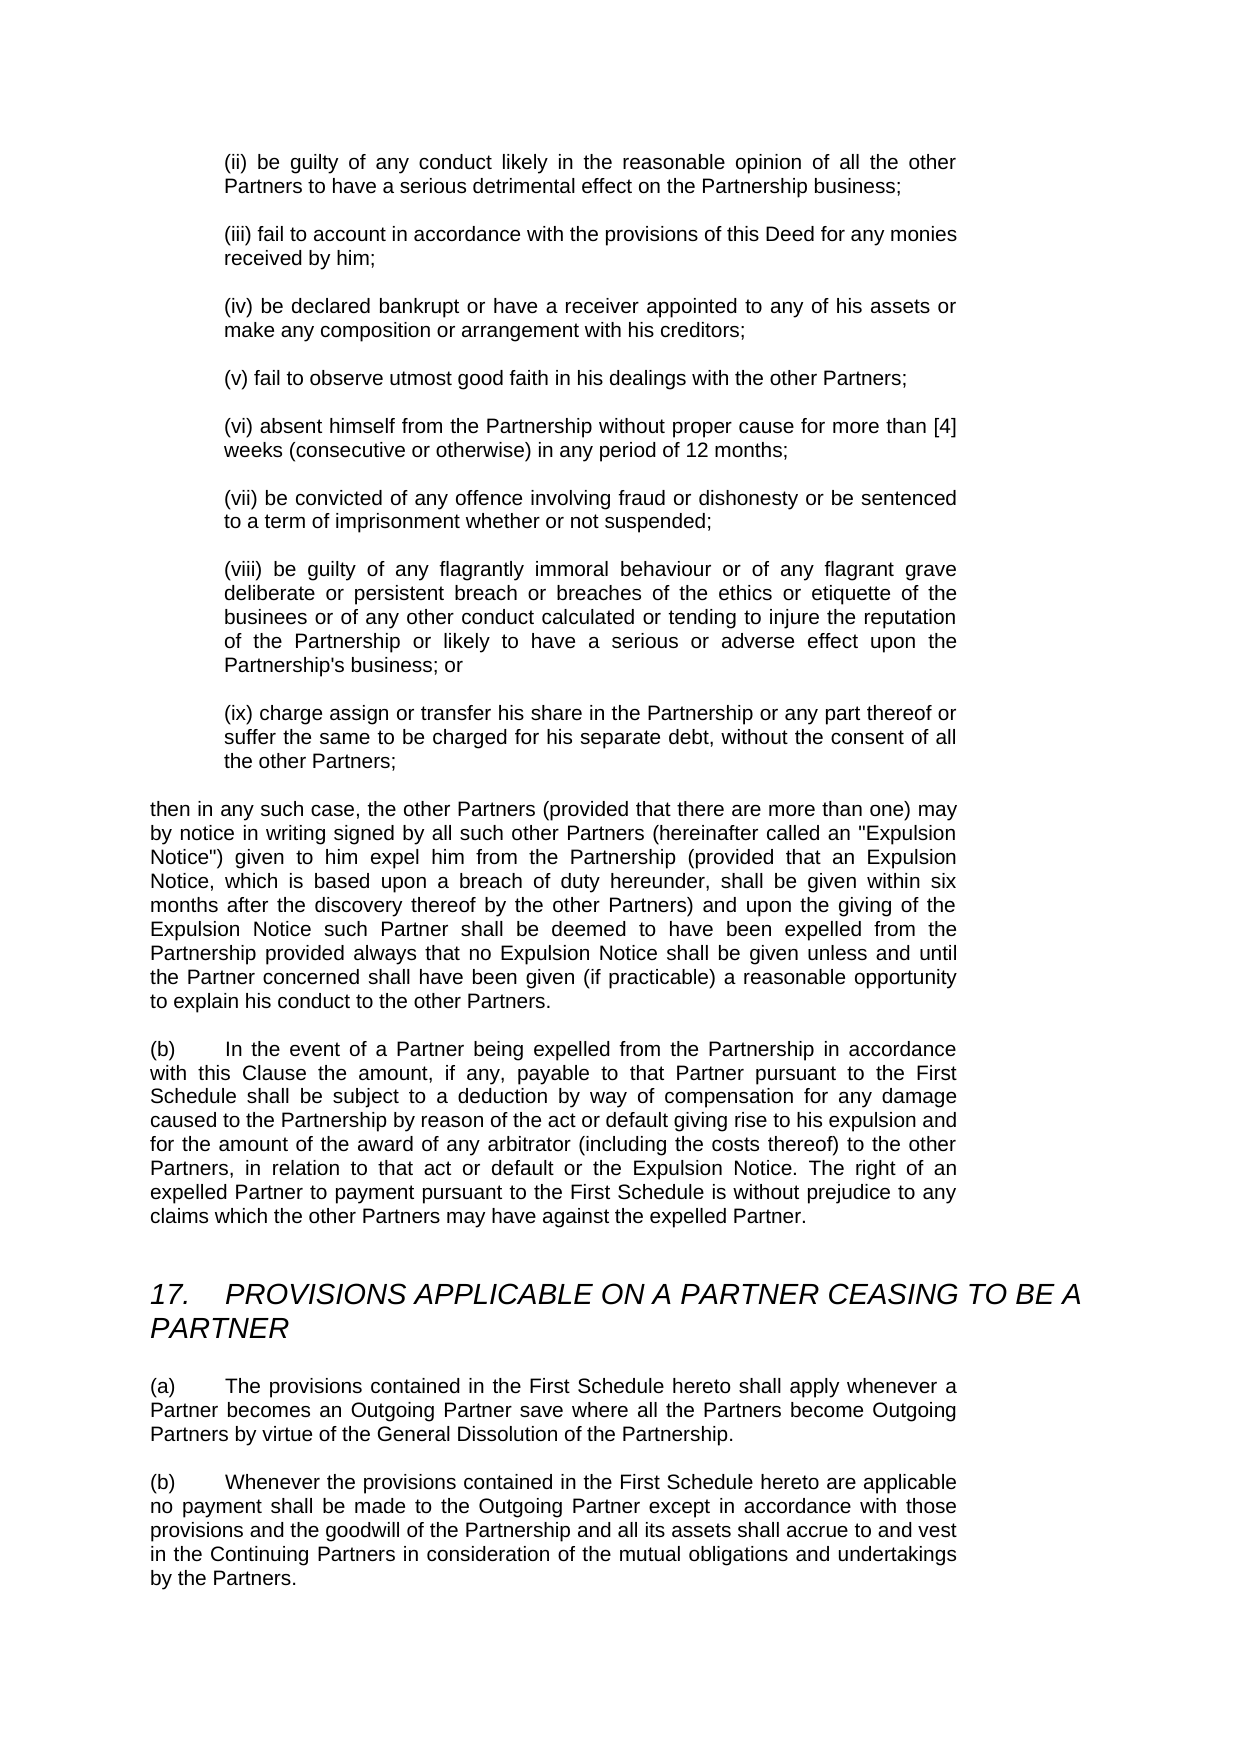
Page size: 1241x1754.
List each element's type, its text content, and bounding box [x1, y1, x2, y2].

text (ii) be guilty of any conduct likely in the reasonable opinion of all the other Partners to have a serious detrimental effect on the Partnership business; [224, 150, 958, 198]
text (a) The provisions contained in the First Schedule hereto shall apply whenever a Partner becomes an Outgoing Partner save where all the Partners become Outgoing Partners by virtue of the General Dissolution of the Partnership. [150, 1374, 958, 1446]
text (vii) be convicted of any offence involving fraud or dishonesty or be sentenced to a term of imprisonment whether or not suspended; [224, 485, 958, 533]
text (b) Whenever the provisions contained in the First Schedule hereto are applicable no payment shall be made to the Outgoing Partner except in accordance with those provisions and the goodwill of the Partnership and all its assets shall accrue to and vest in the Continuing Partners in consideration of the mutual obligations and undertakings by the Partners. [150, 1470, 958, 1590]
text then in any such case, the other Partners (provided that there are more than one) may by notice in writing signed by all such other Partners (hereinafter called an "Expulsion Notice") given to him expel him from the Partnership (provided that an Expulsion Notice, which is based upon a breach of duty hereunder, shall be given within six months after the discovery thereof by the other Partners) and upon the giving of the Expulsion Notice such Partner shall be deemed to have been expelled from the Partnership provided always that no Expulsion Notice shall be given unless and until the Partner concerned shall have been given (if practicable) a reasonable opportunity to explain his conduct to the other Partners. [150, 797, 958, 1012]
subtitle 17. PROVISIONS APPLICABLE ON A PARTNER CEASING TO BE A PARTNER [150, 1277, 1090, 1344]
text (ix) charge assign or transfer his share in the Partnership or any part thereof or suffer the same to be charged for his separate debt, without the consent of all the other Partners; [224, 701, 958, 773]
text (iv) be declared bankrupt or have a receiver appointed to any of his assets or make any composition or arrangement with his creditors; [224, 294, 958, 342]
text (vi) absent himself from the Partnership without proper cause for more than [4] weeks (consecutive or otherwise) in any period of 12 months; [224, 413, 958, 461]
text (v) fail to observe utmost good faith in his dealings with the other Partners; [224, 366, 958, 389]
text (viii) be guilty of any flagrantly immoral behaviour or of any flagrant grave deliberate or persistent breach or breaches of the ethics or etiquette of the businees or of any other conduct calculated or tending to injure the reputation of the Partnership or likely to have a serious or adverse effect upon the Partnership's business; or [224, 557, 958, 677]
text (iii) fail to account in accordance with the provisions of this Deed for any monies received by him; [224, 222, 958, 270]
text (b) In the event of a Partner being expelled from the Partnership in accordance with this Clause the amount, if any, payable to that Partner pursuant to the First Schedule shall be subject to a deduction by way of compensation for any damage caused to the Partnership by reason of the act or default giving rise to his expulsion and for the amount of the award of any arbitrator (including the costs thereof) to the other Partners, in relation to that act or default or the Expulsion Notice. The right of an expelled Partner to payment pursuant to the First Schedule is without prejudice to any claims which the other Partners may have against the expelled Partner. [150, 1036, 958, 1228]
